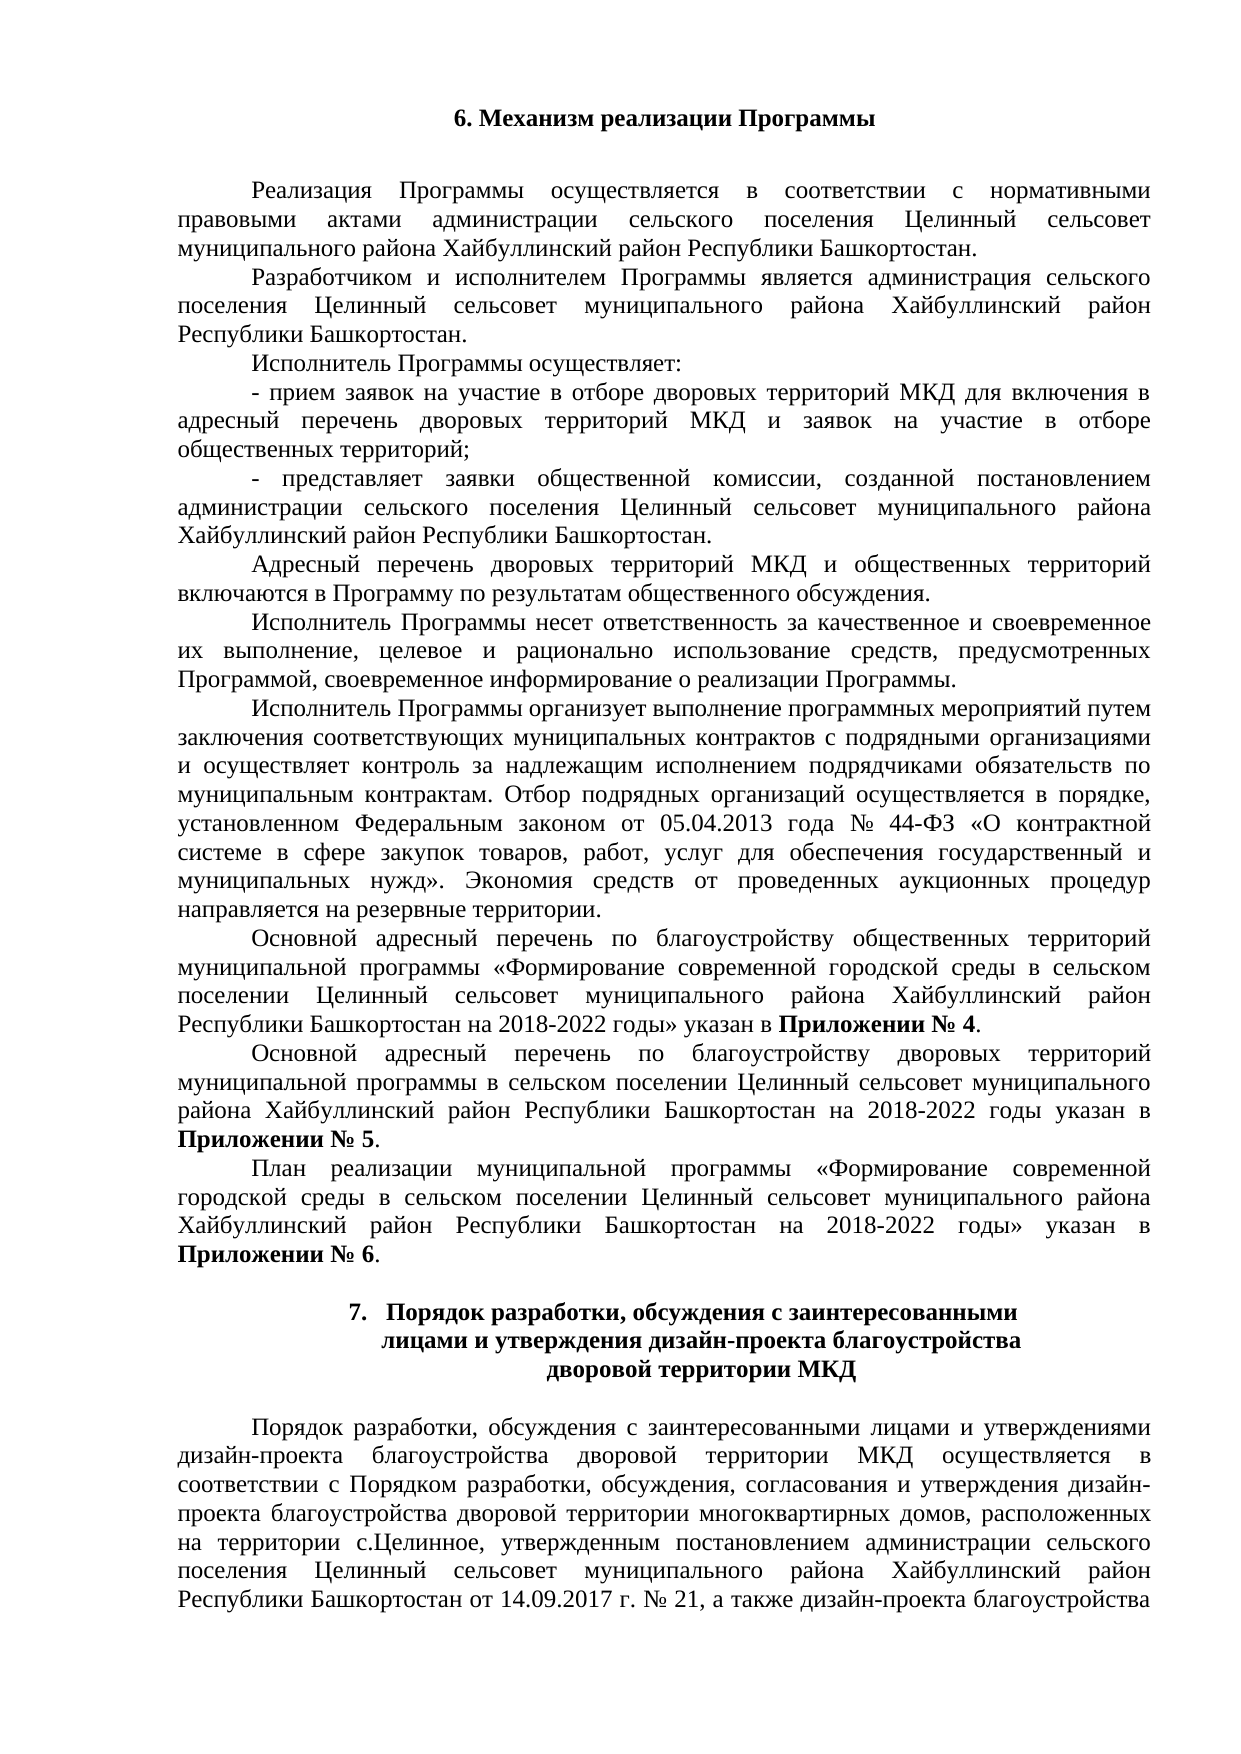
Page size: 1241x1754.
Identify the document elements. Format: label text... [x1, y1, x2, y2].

text 6. Механизм реализации Программы [177, 103, 1152, 132]
text Исполнитель Программы несет ответственность за качественное и своевременное их выполнение, целевое и рационально использование средств, предусмотренных Программой, своевременное информирование о реализации Программы. [177, 607, 1152, 693]
list Порядок разработки, обсуждения с заинтересованными [215, 1297, 1152, 1325]
text Исполнитель Программы организует выполнение программных мероприятий путем заключения соответствующих муниципальных контрактов с подрядными организациями и осуществляет контроль за надлежащим исполнением подрядчиками обязательств по муниципальным контрактам. Отбор подрядных организаций осуществляется в порядке, установленном Федеральным законом от 05.04.2013 года № 44-ФЗ «О контрактной системе в сфере закупок товаров, работ, услуг для обеспечения государственный и муниципальных нужд». Экономия средств от проведенных аукционных процедур направляется на резервные территории. [177, 693, 1152, 923]
text План реализации муниципальной программы «Формирование современной городской среды в сельском поселении Целинный сельсовет муниципального района Хайбуллинский район Республики Башкортостан на 2018-2022 годы» указан в Приложении № 6. [177, 1153, 1152, 1268]
text лицами и утверждения дизайн-проекта благоустройства [177, 1325, 1152, 1354]
text Основной адресный перечень по благоустройству общественных территорий муниципальной программы «Формирование современной городской среды в сельском поселении Целинный сельсовет муниципального района Хайбуллинский район Республики Башкортостан на 2018-2022 годы» указан в Приложении № 4. [177, 923, 1152, 1038]
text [177, 1412, 1152, 1613]
text Реализация Программы осуществляется в соответствии с нормативными правовыми актами администрации сельского поселения Целинный сельсовет муниципального района Хайбуллинский район Республики Башкортостан. [177, 175, 1152, 262]
text - представляет заявки общественной комиссии, созданной постановлением администрации сельского поселения Целинный сельсовет муниципального района Хайбуллинский район Республики Башкортостан. [177, 463, 1152, 549]
text - прием заявок на участие в отборе дворовых территорий МКД для включения в адресный перечень дворовых территорий МКД и заявок на участие в отборе общественных территорий; [177, 377, 1152, 463]
text Исполнитель Программы осуществляет: [177, 348, 1152, 377]
text дворовой территории МКД [177, 1354, 1152, 1383]
text Адресный перечень дворовых территорий МКД и общественных территорий включаются в Программу по результатам общественного обсуждения. [177, 549, 1152, 607]
text Разработчиком и исполнителем Программы является администрация сельского поселения Целинный сельсовет муниципального района Хайбуллинский район Республики Башкортостан. [177, 262, 1152, 348]
text Основной адресный перечень по благоустройству дворовых территорий муниципальной программы в сельском поселении Целинный сельсовет муниципального района Хайбуллинский район Республики Башкортостан на 2018-2022 годы указан в Приложении № 5. [177, 1038, 1152, 1153]
